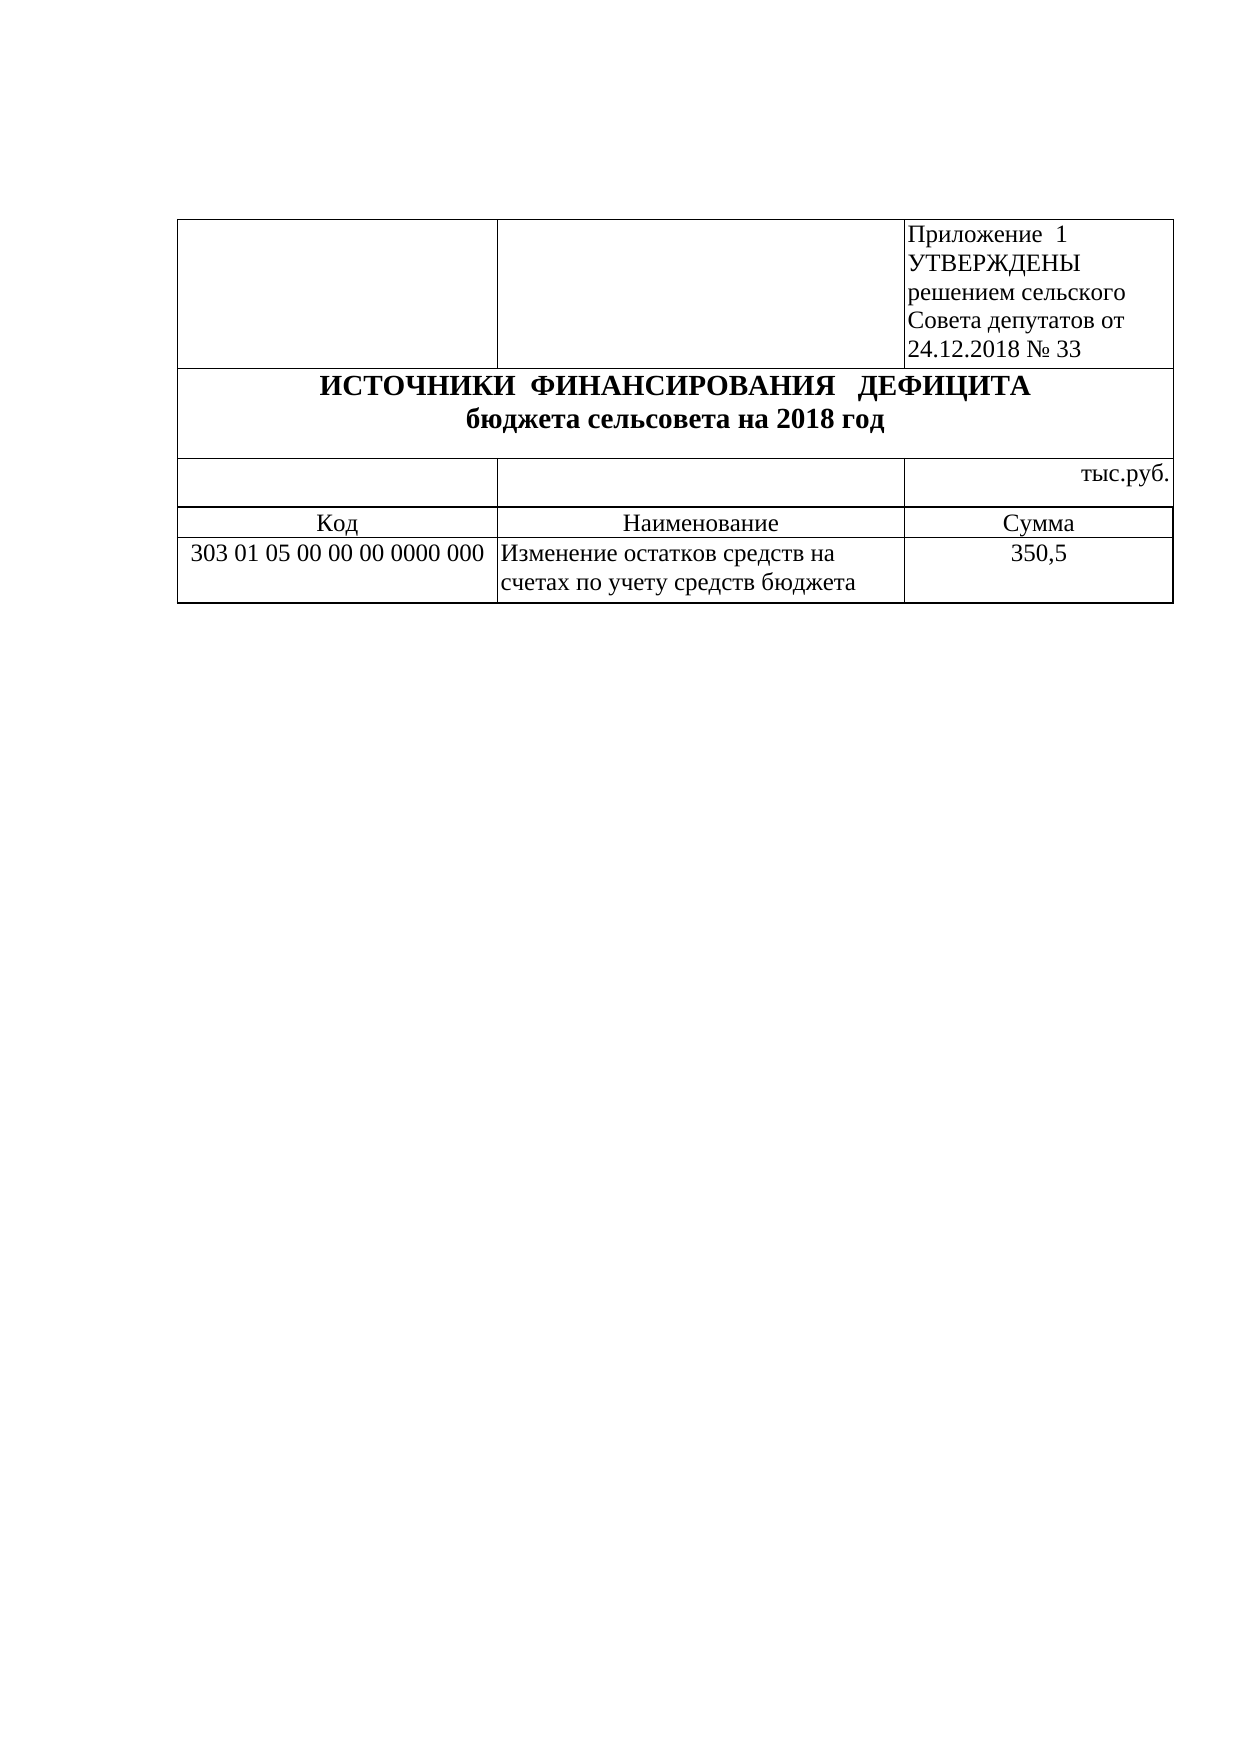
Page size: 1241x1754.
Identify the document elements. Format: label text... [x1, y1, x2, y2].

table_cell [498, 459, 904, 506]
table_cell Изменение остатков средств на счетах по учету средств бюджета [498, 538, 904, 602]
table_header [178, 220, 497, 367]
table_cell Наименование [498, 508, 904, 536]
table_cell ИСТОЧНИКИ ФИНАНСИРОВАНИЯ ДЕФИЦИТА бюджета сельсовета на 2018 год [178, 369, 1173, 458]
table_header Приложение 1 УТВЕРЖДЕНЫ решением сельского Совета депутатов от 24.12.2018 № 33 [905, 220, 1173, 367]
table_cell 350,5 [905, 538, 1172, 602]
table_cell Код [178, 508, 497, 536]
table_cell Сумма [905, 508, 1172, 536]
table_cell тыс.руб. [905, 459, 1173, 506]
table_header [498, 220, 904, 367]
table_cell [178, 459, 497, 506]
table_cell 303 01 05 00 00 00 0000 000 [178, 538, 497, 602]
